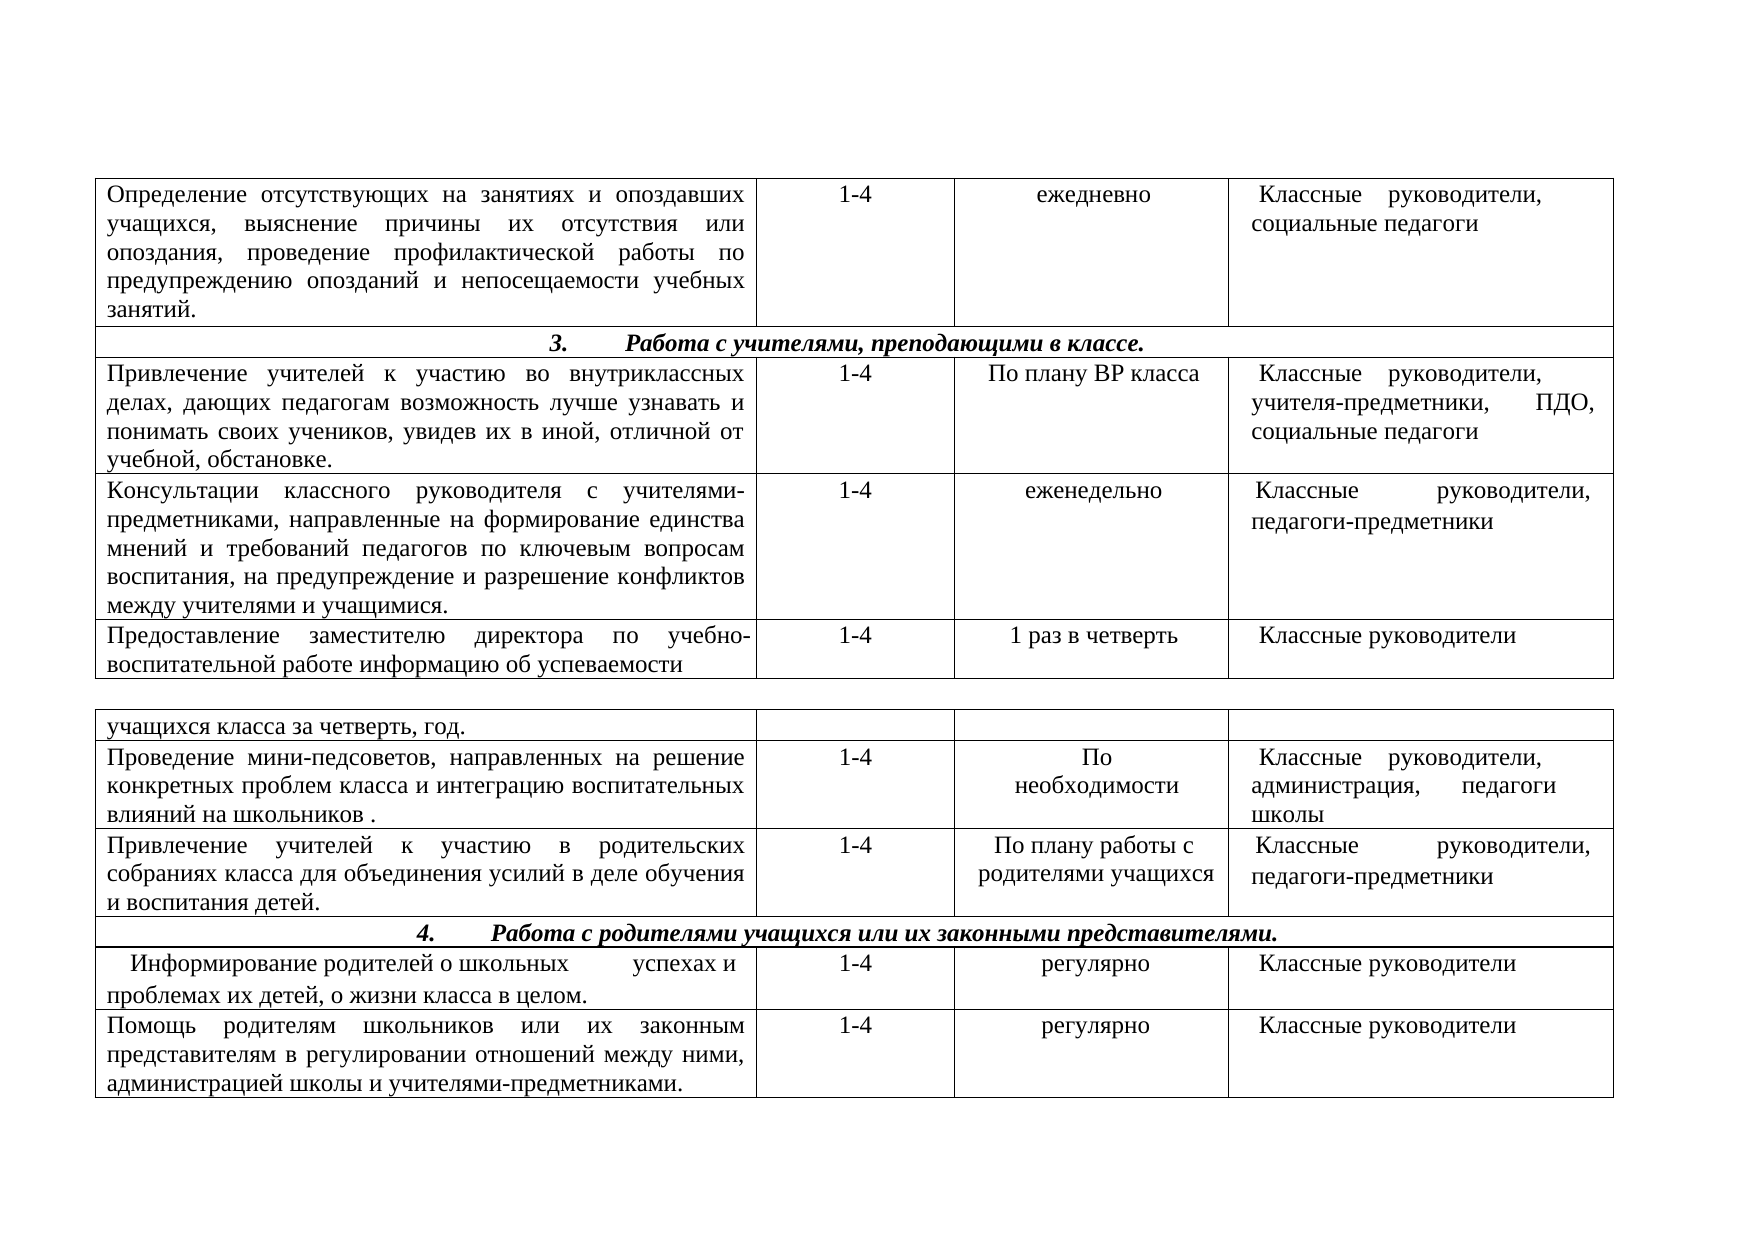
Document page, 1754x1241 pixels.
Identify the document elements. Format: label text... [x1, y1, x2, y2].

table_cell 1-4 [757, 948, 954, 1008]
table_cell Проведение мини-педсоветов, направленных на решение конкретных проблем класса и интеграцию воспитательных влияний на школьников . [96, 741, 756, 828]
table_cell Классные руководители, педагоги-предметники [1229, 829, 1613, 916]
table_cell По плану ВР класса [955, 358, 1228, 473]
table_cell 1-4 [757, 829, 954, 916]
table_cell 4. Работа с родителями учащихся или их законными представителями. [96, 917, 1613, 946]
table_cell Определение отсутствующих на занятиях и опоздавших учащихся, выяснение причины их отсутствия или опоздания, проведение профилактической работы по предупреждению опозданий и непосещаемости учебных занятий. [96, 179, 756, 326]
table_cell Классные руководители [1229, 620, 1613, 678]
table_cell Классные руководители, администрация, педагоги школы [1229, 741, 1613, 828]
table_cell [1229, 1010, 1613, 1097]
table_header учащихся класса за четверть, год. [96, 710, 756, 740]
table_cell 1-4 [757, 1010, 954, 1097]
table_cell Предоставление заместителю директора по учебно-воспитательной работе информацию об успеваемости [96, 620, 756, 678]
table_cell Классные руководители, педагоги-предметники [1229, 474, 1613, 619]
table_cell Информирование родителей о школьных успехах и проблемах их детей, о жизни класса в целом. [96, 948, 756, 1008]
table_cell Помощь родителям школьников или их законным представителям в регулировании отношений между ними, администрацией школы и учителями-предметниками. [96, 1010, 756, 1097]
table_cell 1-4 [757, 620, 954, 678]
table_cell Консультации классного руководителя с учителями-предметниками, направленные на формирование единства мнений и требований педагогов по ключевым вопросам воспитания, на предупреждение и разрешение конфликтов между учителями и учащимися. [96, 474, 756, 619]
table_cell Классные руководители, социальные педагоги [1229, 179, 1613, 326]
table_cell еженедельно [955, 474, 1228, 619]
table_cell регулярно [955, 1010, 1228, 1097]
table_cell 1-4 [757, 358, 954, 473]
table_cell 3. Работа с учителями, преподающими в классе. [96, 327, 1613, 357]
table_cell 1-4 [757, 179, 954, 326]
table_cell 1-4 [757, 741, 954, 828]
table_header [1229, 710, 1613, 740]
table_cell По плану работы с родителями учащихся [955, 829, 1228, 916]
table_cell регулярно [955, 948, 1228, 1008]
table_cell Классные руководители [1229, 948, 1613, 1008]
table_cell Привлечение учителей к участию в родительских собраниях класса для объединения усилий в деле обучения и воспитания детей. [96, 829, 756, 916]
table_header [955, 710, 1228, 740]
table_cell Классные руководители, учителя-предметники, ПДО, социальные педагоги [1229, 358, 1613, 473]
table_cell 1-4 [757, 474, 954, 619]
table_cell Привлечение учителей к участию во внутриклассных делах, дающих педагогам возможность лучше узнавать и понимать своих учеников, увидев их в иной, отличной от учебной, обстановке. [96, 358, 756, 473]
table_header [757, 710, 954, 740]
table_cell 1 раз в четверть [955, 620, 1228, 678]
table_cell ежедневно [955, 179, 1228, 326]
table_cell По необходимости [955, 741, 1228, 828]
